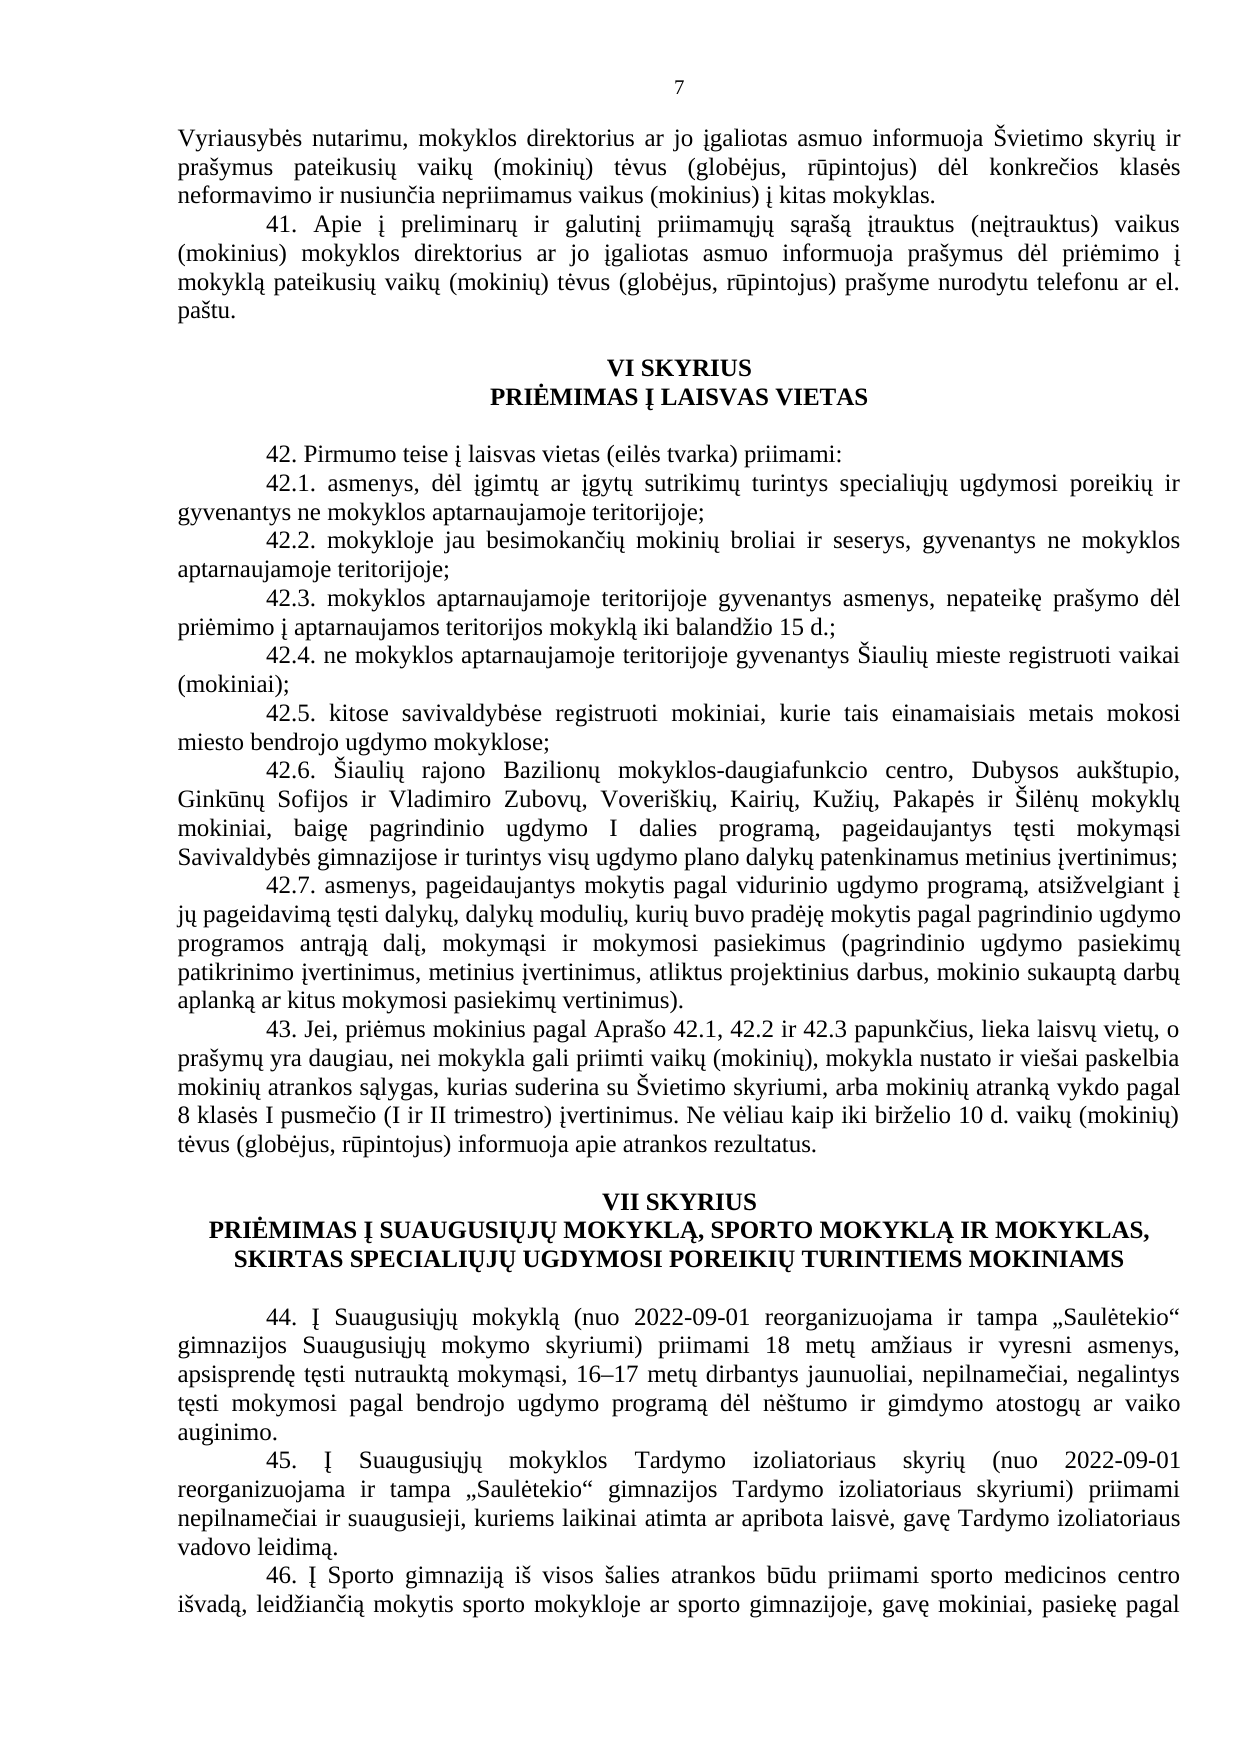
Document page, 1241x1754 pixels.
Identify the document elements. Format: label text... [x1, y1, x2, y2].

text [177, 123, 1181, 209]
text 42.7. asmenys, pageidaujantys mokytis pagal vidurinio ugdymo programą, atsižvelgiant į jų pageidavimą tęsti dalykų, dalykų modulių, kurių buvo pradėję mokytis pagal pagrindinio ugdymo programos antrąją dalį, mokymąsi ir mokymosi pasiekimus (pagrindinio ugdymo pasiekimų patikrinimo įvertinimus, metinius įvertinimus, atliktus projektinius darbus, mokinio sukauptą darbų aplanką ar kitus mokymosi pasiekimų vertinimus). [177, 871, 1181, 1014]
text 42.3. mokyklos aptarnaujamoje teritorijoje gyvenantys asmenys, nepateikę prašymo dėl priėmimo į aptarnaujamos teritorijos mokyklą iki balandžio 15 d.; [177, 583, 1181, 641]
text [177, 1561, 1181, 1618]
text 42.5. kitose savivaldybėse registruoti mokiniai, kurie tais einamaisiais metais mokosi miesto bendrojo ugdymo mokyklose; [177, 698, 1181, 756]
text VI skyrius [177, 353, 1181, 382]
text 42.4. ne mokyklos aptarnaujamoje teritorijoje gyvenantys Šiaulių mieste registruoti vaikai (mokiniai); [177, 641, 1181, 698]
text 44. Į Suaugusiųjų mokyklą (nuo 2022-09-01 reorganizuojama ir tampa „Saulėtekio“ gimnazijos Suaugusiųjų mokymo skyriumi) priimami 18 metų amžiaus ir vyresni asmenys, apsisprendę tęsti nutrauktą mokymąsi, 16–17 metų dirbantys jaunuoliai, nepilnamečiai, negalintys tęsti mokymosi pagal bendrojo ugdymo programą dėl nėštumo ir gimdymo atostogų ar vaiko auginimo. [177, 1302, 1181, 1446]
text 42.6. Šiaulių rajono Bazilionų mokyklos-daugiafunkcio centro, Dubysos aukštupio, Ginkūnų Sofijos ir Vladimiro Zubovų, Voveriškių, Kairių, Kužių, Pakapės ir Šilėnų mokyklų mokiniai, baigę pagrindinio ugdymo I dalies programą, pageidaujantys tęsti mokymąsi Savivaldybės gimnazijose ir turintys visų ugdymo plano dalykų patenkinamus metinius įvertinimus; [177, 756, 1181, 871]
text PRIĖMIMAS Į LAISVAS VIETAS [177, 382, 1181, 411]
text 45. Į Suaugusiųjų mokyklos Tardymo izoliatoriaus skyrių (nuo 2022-09-01 reorganizuojama ir tampa „Saulėtekio“ gimnazijos Tardymo izoliatoriaus skyriumi) priimami nepilnamečiai ir suaugusieji, kuriems laikinai atimta ar apribota laisvė, gavę Tardymo izoliatoriaus vadovo leidimą. [177, 1446, 1181, 1561]
text 42.2. mokykloje jau besimokančių mokinių broliai ir seserys, gyvenantys ne mokyklos aptarnaujamoje teritorijoje; [177, 526, 1181, 583]
text 42.1. asmenys, dėl įgimtų ar įgytų sutrikimų turintys specialiųjų ugdymosi poreikių ir gyvenantys ne mokyklos aptarnaujamoje teritorijoje; [177, 468, 1181, 526]
text 43. Jei, priėmus mokinius pagal Aprašo 42.1, 42.2 ir 42.3 papunkčius, lieka laisvų vietų, o prašymų yra daugiau, nei mokykla gali priimti vaikų (mokinių), mokykla nustato ir viešai paskelbia mokinių atrankos sąlygas, kurias suderina su Švietimo skyriumi, arba mokinių atranką vykdo pagal 8 klasės I pusmečio (I ir II trimestro) įvertinimus. Ne vėliau kaip iki birželio 10 d. vaikų (mokinių) tėvus (globėjus, rūpintojus) informuoja apie atrankos rezultatus. [177, 1014, 1181, 1158]
text 42. Pirmumo teise į laisvas vietas (eilės tvarka) priimami: [177, 439, 1181, 468]
text 41. Apie į preliminarų ir galutinį priimamųjų sąrašą įtrauktus (neįtrauktus) vaikus (mokinius) mokyklos direktorius ar jo įgaliotas asmuo informuoja prašymus dėl priėmimo į mokyklą pateikusių vaikų (mokinių) tėvus (globėjus, rūpintojus) prašyme nurodytu telefonu ar el. paštu. [177, 209, 1181, 324]
text VII skyrius [177, 1187, 1181, 1216]
text PRIĖMIMAS Į SUAUGUSIŲJŲ MOKYKLĄ, SPORTO MOKYKLĄ IR MOKYKLAS, SKIRTAS SPECIALIŲJŲ UGDYMOSI POREIKIŲ TURINTIEMS MOKINIAMS [177, 1216, 1181, 1273]
